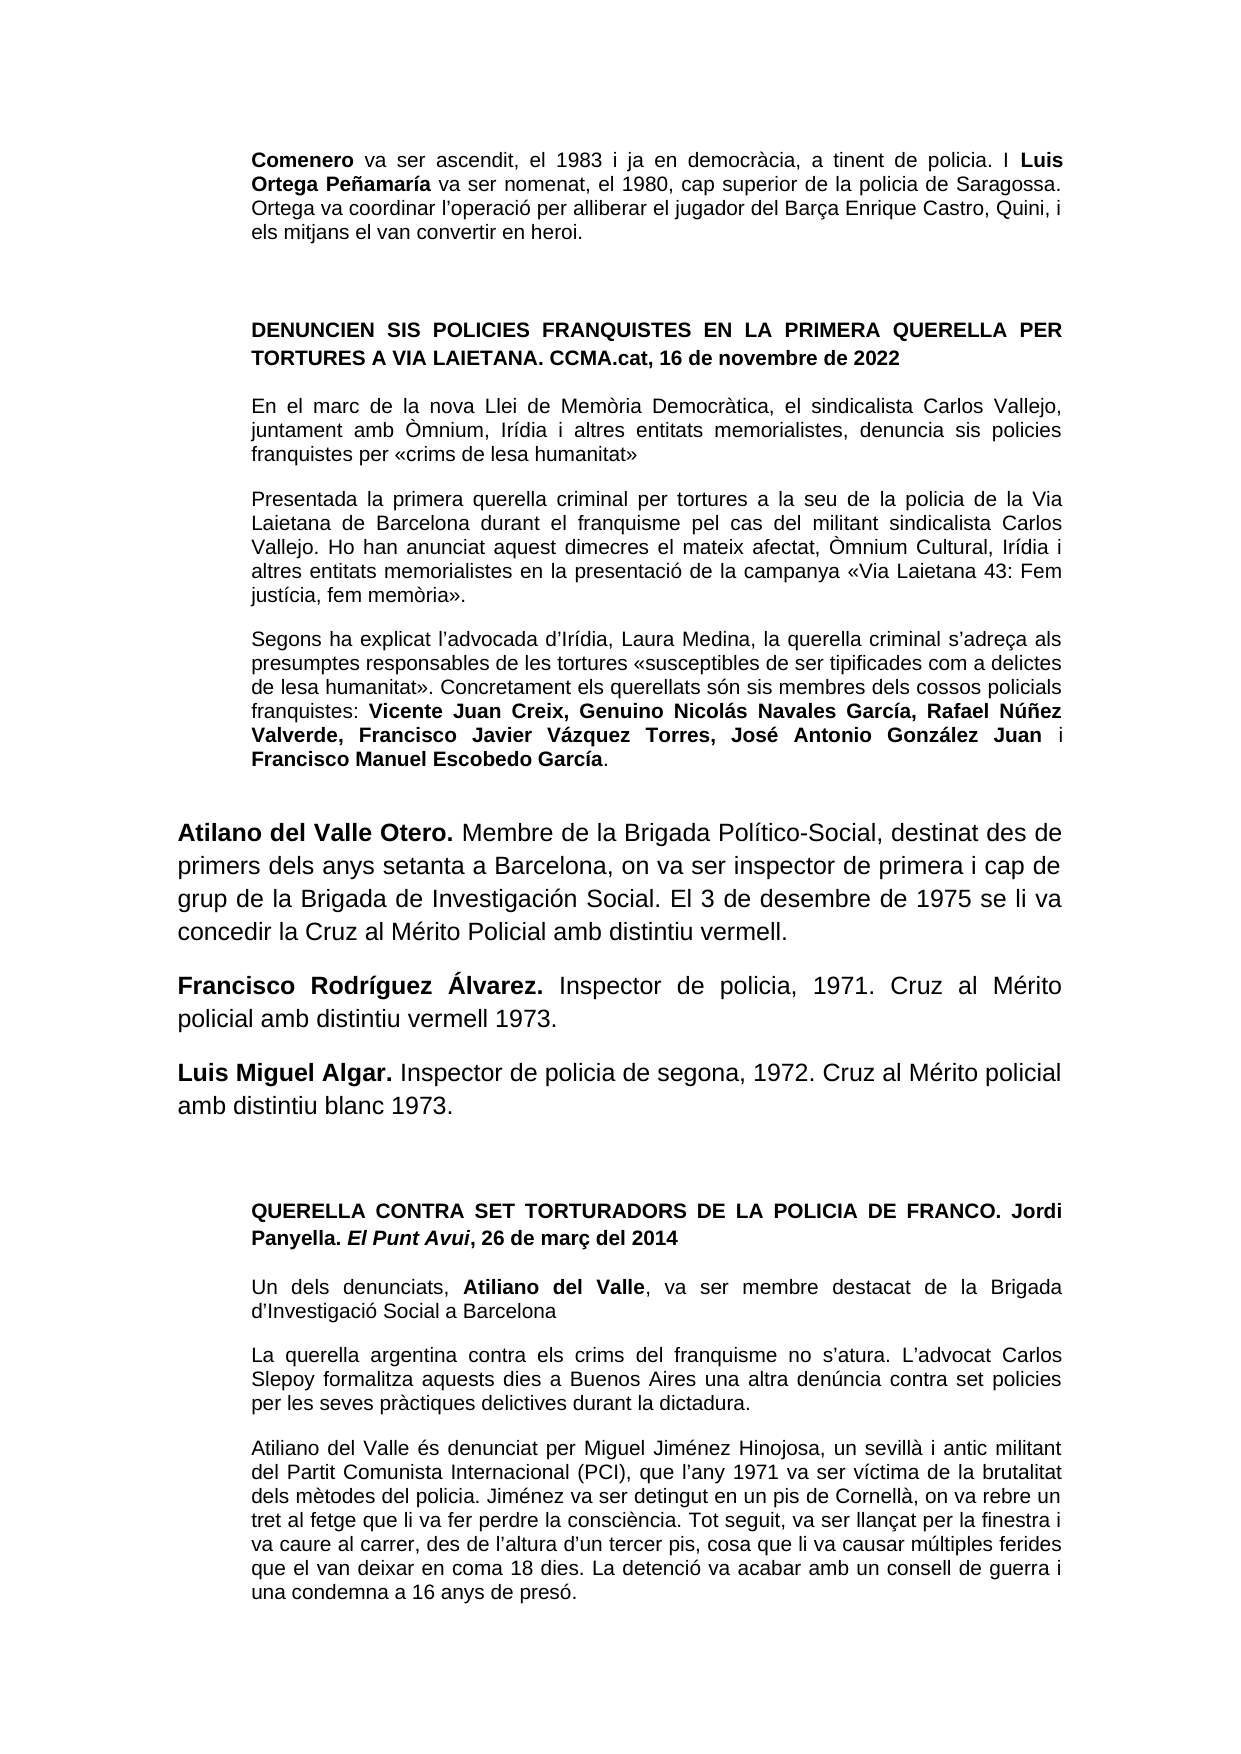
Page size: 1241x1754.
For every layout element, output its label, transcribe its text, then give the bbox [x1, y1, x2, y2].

text En el marc de la nova Llei de Memòria Democràtica, el sindicalista Carlos Vallejo, juntament amb Òmnium, Irídia i altres entitats memorialistes, denuncia sis policies franquistes per «crims de lesa humanitat» [251, 394, 1063, 466]
text Atilano del Valle Otero. Membre de la Brigada Político-Social, destinat des de primers dels anys setanta a Barcelona, on va ser inspector de primera i cap de grup de la Brigada de Investigación Social. El 3 de desembre de 1975 se li va concedir la Cruz al Mérito Policial amb distintiu vermell. [177, 818, 1063, 946]
text La querella argentina contra els crims del franquisme no s’atura. L’advocat Carlos Slepoy formalitza aquests dies a Buenos Aires una altra denúncia contra set policies per les seves pràctiques delictives durant la dictadura. [251, 1343, 1063, 1415]
text QUERELLA CONTRA SET TORTURADORS DE LA POLICIA DE FRANCO. Jordi Panyella. El Punt Avui, 26 de març del 2014 [251, 1199, 1063, 1250]
text Un dels denunciats, Atiliano del Valle, va ser membre destacat de la Brigada d’Investigació Social a Barcelona [251, 1274, 1063, 1322]
text Luis Miguel Algar. Inspector de policia de segona, 1972. Cruz al Mérito policial amb distintiu blanc 1973. [177, 1058, 1063, 1120]
text Presentada la primera querella criminal per tortures a la seu de la policia de la Via Laietana de Barcelona durant el franquisme pel cas del militant sindicalista Carlos Vallejo. Ho han anunciat aquest dimecres el mateix afectat, Òmnium Cultural, Irídia i altres entitats memorialistes en la presentació de la campanya «Via Laietana 43: Fem justícia, fem memòria». [251, 487, 1063, 606]
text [251, 148, 1063, 243]
text Francisco Rodríguez Álvarez. Inspector de policia, 1971. Cruz al Mérito policial amb distintiu vermell 1973. [177, 971, 1063, 1033]
text Atiliano del Valle és denunciat per Miguel Jiménez Hinojosa, un sevillà i antic militant del Partit Comunista Internacional (PCI), que l’any 1971 va ser víctima de la brutalitat dels mètodes del policia. Jiménez va ser detingut en un pis de Cornellà, on va rebre un tret al fetge que li va fer perdre la consciència. Tot seguit, va ser llançat per la finestra i va caure al carrer, des de l’altura d’un tercer pis, cosa que li va causar múltiples ferides que el van deixar en coma 18 dies. La detenció va acabar amb un consell de guerra i una condemna a 16 anys de presó. [251, 1436, 1063, 1604]
text Segons ha explicat l’advocada d’Irídia, Laura Medina, la querella criminal s’adreça als presumptes responsables de les tortures «susceptibles de ser tipificades com a delictes de lesa humanitat». Concretament els querellats són sis membres dels cossos policials franquistes: Vicente Juan Creix, Genuino Nicolás Navales García, Rafael Núñez Valverde, Francisco Javier Vázquez Torres, José Antonio González Juan i Francisco Manuel Escobedo García. [251, 627, 1063, 771]
text DENUNCIEN SIS POLICIES FRANQUISTES EN LA PRIMERA QUERELLA PER TORTURES A VIA LAIETANA. CCMA.cat, 16 de novembre de 2022 [251, 318, 1063, 369]
